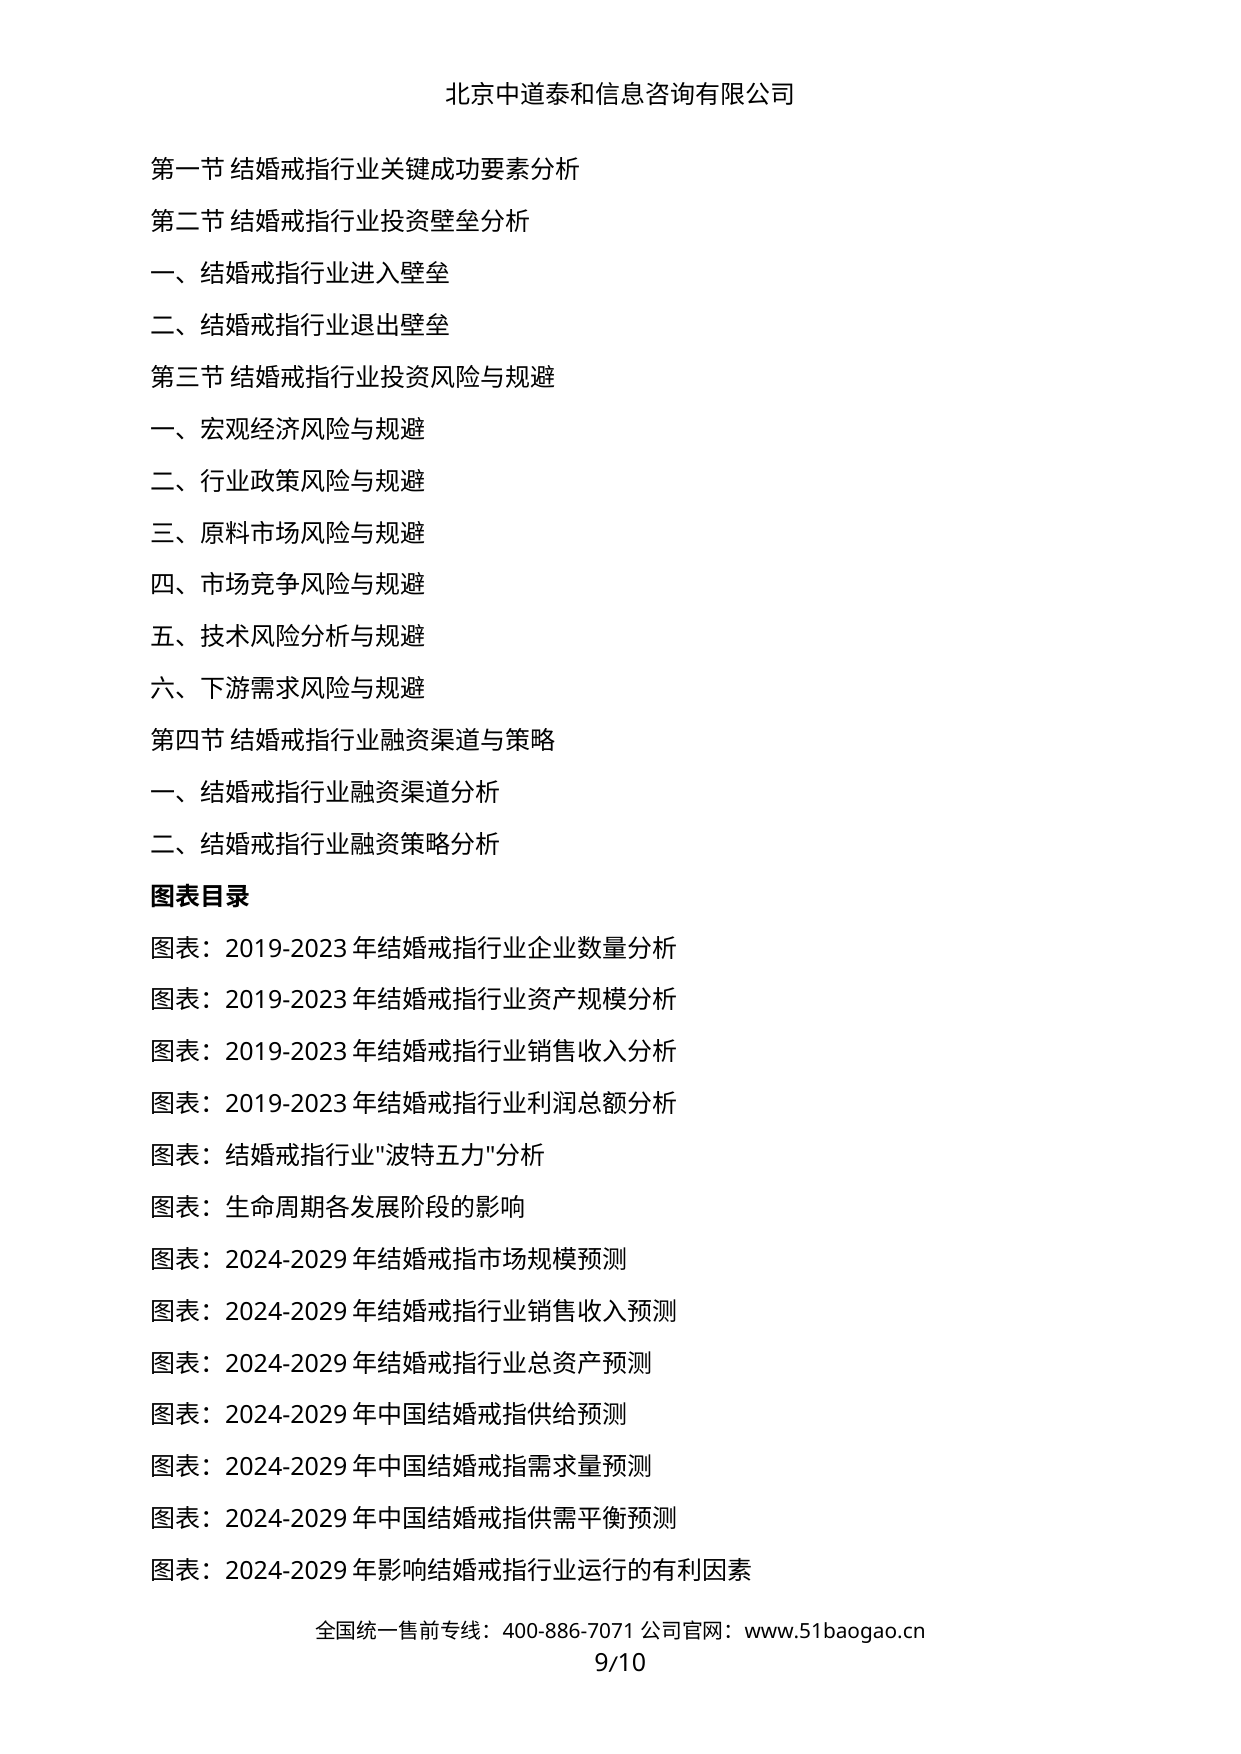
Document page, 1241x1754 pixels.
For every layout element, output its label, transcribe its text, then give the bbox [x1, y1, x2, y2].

text 图表：生命周期各发展阶段的影响 [150, 1187, 1090, 1224]
text 图表：2019-2023年结婚戒指行业销售收入分析 [150, 1032, 1090, 1068]
text 图表：2024-2029年中国结婚戒指供给预测 [150, 1395, 1090, 1431]
text 二、结婚戒指行业融资策略分析 [150, 824, 1090, 861]
text 二、行业政策风险与规避 [150, 461, 1090, 497]
text 图表：2024-2029年结婚戒指行业销售收入预测 [150, 1291, 1090, 1327]
text 一、结婚戒指行业进入壁垒 [150, 254, 1090, 290]
text 图表：2024-2029年结婚戒指市场规模预测 [150, 1239, 1090, 1276]
text 一、结婚戒指行业融资渠道分析 [150, 772, 1090, 809]
text 第二节 结婚戒指行业投资壁垒分析 [150, 202, 1090, 238]
text 图表：2019-2023年结婚戒指行业资产规模分析 [150, 980, 1090, 1016]
text 图表：2024-2029年中国结婚戒指供需平衡预测 [150, 1499, 1090, 1535]
text 图表：2024-2029年结婚戒指行业总资产预测 [150, 1343, 1090, 1379]
text 图表：2019-2023年结婚戒指行业企业数量分析 [150, 928, 1090, 964]
text 五、技术风险分析与规避 [150, 617, 1090, 653]
text 第四节 结婚戒指行业融资渠道与策略 [150, 721, 1090, 757]
text 四、市场竞争风险与规避 [150, 565, 1090, 601]
text 二、结婚戒指行业退出壁垒 [150, 306, 1090, 342]
text 一、宏观经济风险与规避 [150, 409, 1090, 446]
text 第一节 结婚戒指行业关键成功要素分析 [150, 150, 1090, 186]
text 图表：2024-2029年中国结婚戒指需求量预测 [150, 1447, 1090, 1483]
text 图表：2024-2029年影响结婚戒指行业运行的有利因素 [150, 1551, 1090, 1587]
text 图表：结婚戒指行业"波特五力"分析 [150, 1136, 1090, 1172]
text 图表目录 [150, 876, 1090, 912]
text 三、原料市场风险与规避 [150, 513, 1090, 549]
text 六、下游需求风险与规避 [150, 669, 1090, 705]
text 图表：2019-2023年结婚戒指行业利润总额分析 [150, 1084, 1090, 1120]
text 第三节 结婚戒指行业投资风险与规避 [150, 357, 1090, 394]
